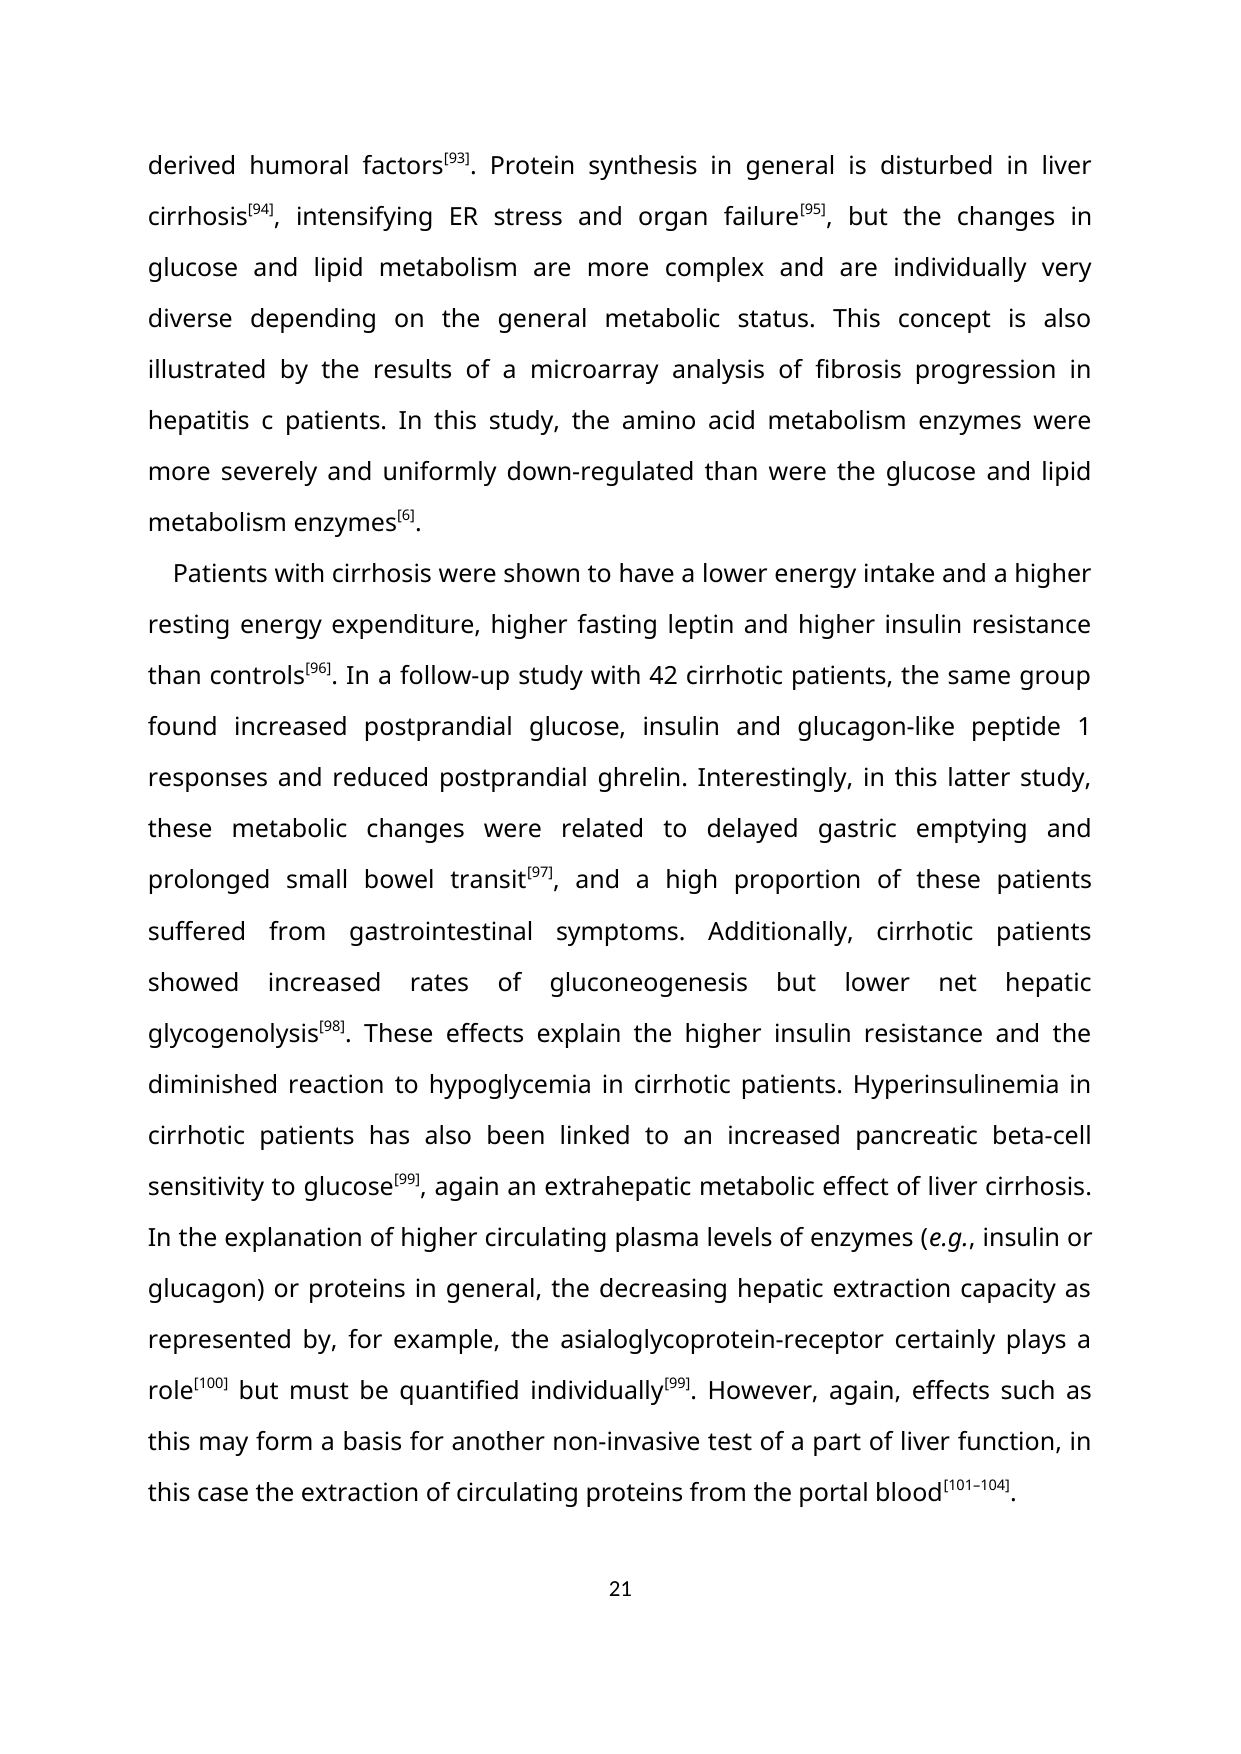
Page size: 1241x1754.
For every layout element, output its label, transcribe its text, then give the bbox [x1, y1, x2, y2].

text Patients with cirrhosis were shown to have a lower energy intake and a higher resting energy expenditure, higher fasting leptin and higher insulin resistance than controls[96]. In a follow-up study with 42 cirrhotic patients, the same group found increased postprandial glucose, insulin and glucagon-like peptide 1 responses and reduced postprandial ghrelin. Interestingly, in this latter study, these metabolic changes were related to delayed gastric emptying and prolonged small bowel transit[97], and a high proportion of these patients suffered from gastrointestinal symptoms. Additionally, cirrhotic patients showed increased rates of gluconeogenesis but lower net hepatic glycogenolysis[98]. These effects explain the higher insulin resistance and the diminished reaction to hypoglycemia in cirrhotic patients. Hyperinsulinemia in cirrhotic patients has also been linked to an increased pancreatic beta-cell sensitivity to glucose[99], again an extrahepatic metabolic effect of liver cirrhosis. In the explanation of higher circulating plasma levels of enzymes (e.g., insulin or glucagon) or proteins in general, the decreasing hepatic extraction capacity as represented by, for example, the asialoglycoprotein-receptor certainly plays a role[100] but must be quantified individually[99]. However, again, effects such as this may form a basis for another non-invasive test of a part of liver function, in this case the extraction of circulating proteins from the portal blood[101–104]. [148, 556, 1093, 1509]
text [148, 148, 1093, 539]
